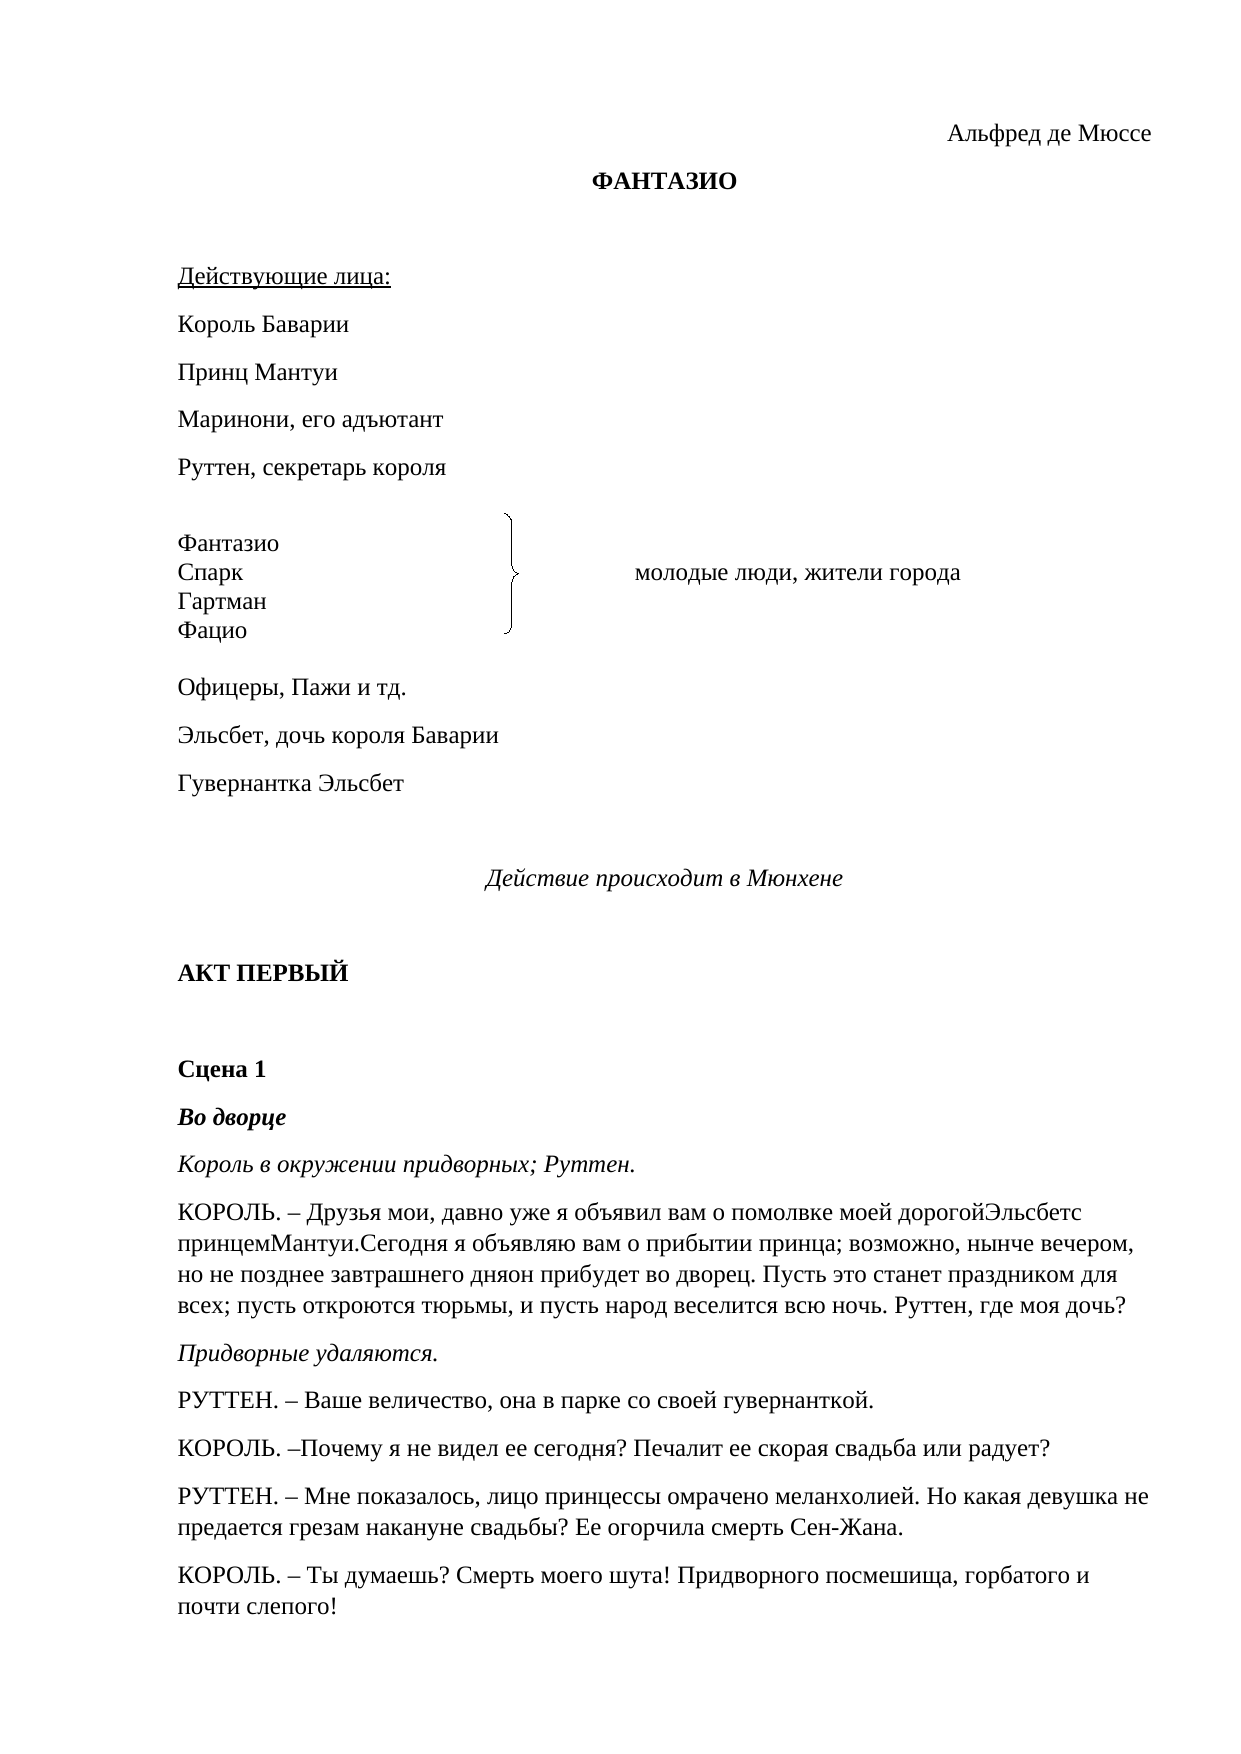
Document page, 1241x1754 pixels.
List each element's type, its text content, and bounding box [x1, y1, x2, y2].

text РУТТЕН. – Ваше величество, она в парке со своей гувернанткой. [177, 1386, 1152, 1414]
text Король в окружении придворных; Руттен. [177, 1149, 1152, 1178]
text Король Баварии [177, 309, 1152, 338]
text Сцена 1 [177, 1054, 1152, 1083]
table_header Фантазио Спарк Гартман Фацио [166, 500, 490, 672]
text Принц Мантуи [177, 357, 1152, 385]
text АКТ ПЕРВЫЙ [177, 958, 1152, 987]
table_header молодые люди, жители города [623, 500, 1139, 672]
table_header [490, 500, 623, 672]
text Альфред де Мюссе [177, 118, 1152, 147]
text Действующие лица: [177, 261, 1152, 290]
text Придворные удаляются. [177, 1338, 1152, 1367]
text Действие происходит в Мюнхене [177, 863, 1152, 892]
text РУТТЕН. – Мне показалось, лицо принцессы омрачено меланхолией. Но какая девушка не предается грезам накануне свадьбы? Ее огорчила смерть Сен-Жана. [177, 1481, 1152, 1541]
text Во дворце [177, 1102, 1152, 1130]
text ФАНТАЗИО [177, 166, 1152, 194]
text КОРОЛЬ. – Ты думаешь? Смерть моего шута! Придворного посмешища, горбатого и почти слепого! [177, 1560, 1152, 1619]
text Офицеры, Пажи и тд. [177, 672, 1152, 701]
text КОРОЛЬ. –Почему я не видел ее сегодня? Печалит ее скорая свадьба или радует? [177, 1433, 1152, 1462]
text Руттен, секретарь короля [177, 452, 1152, 481]
text Маринони, его адъютант [177, 404, 1152, 433]
text Эльсбет, дочь короля Баварии [177, 720, 1152, 749]
text КОРОЛЬ. – Друзья мои, давно уже я объявил вам о помолвке моей дорогойЭльсбетс принцемМантуи.Сегодня я объявляю вам о прибытии принца; возможно, нынче вечером, но не позднее завтрашнего дняон прибудет во дворец. Пусть это станет праздником для всех; пусть откроются тюрьмы, и пусть народ веселится всю ночь. Руттен, где моя дочь? [177, 1197, 1152, 1319]
text Гувернантка Эльсбет [177, 768, 1152, 796]
